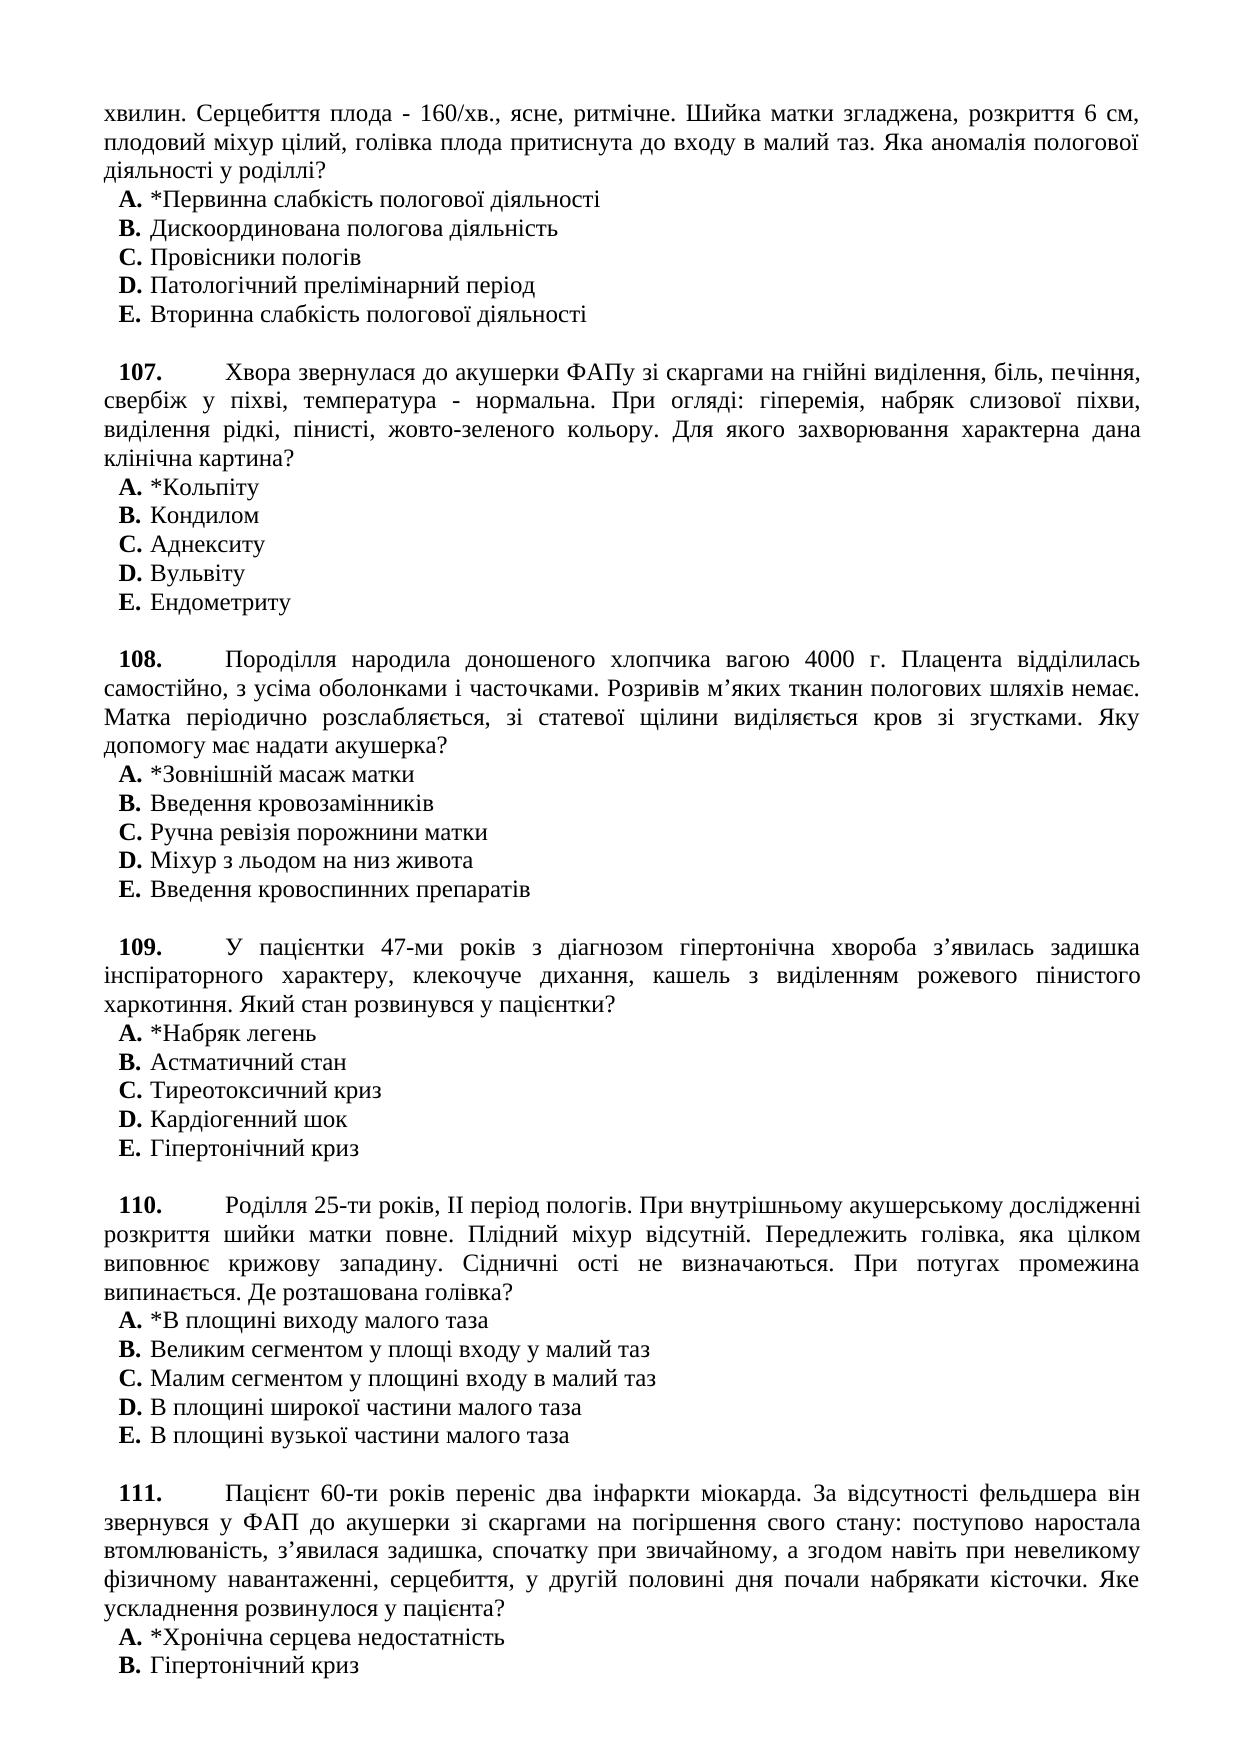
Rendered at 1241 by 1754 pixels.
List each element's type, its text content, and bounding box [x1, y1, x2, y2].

list Кардіогенний шок [103, 1104, 1141, 1133]
list Астматичний стан [103, 1047, 1141, 1075]
list Породілля народила доношеного хлопчика вагою 4000 г. Плацента відділилась самостійно, з усіма оболонками і часточками. Розривів м’яких тканин пологових шляхів немає. Матка періодично розслабляється, зі статевої щілини виділяється кров зі згустками. Яку допомогу має надати акушерка? [103, 644, 1141, 759]
list Вульвіту [103, 558, 1141, 587]
list Патологічний прелімінарний період [103, 270, 1141, 299]
list Введення кровоспинних препаратів [103, 874, 1141, 903]
list В площині вузької частини малого таза [103, 1420, 1141, 1449]
list *Кольпіту [103, 472, 1141, 500]
list *Хронічна серцева недостатність [103, 1622, 1141, 1650]
list Аднекситу [103, 529, 1141, 558]
list *Первинна слабкість пологової діяльності [103, 184, 1141, 213]
list Хвора звернулася до акушерки ФАПу зі скаргами на гнійні виділення, біль, печіння, свербіж у піхві, температура - нормальна. При огляді: гіперемія, набряк слизової піхви, виділення рідкі, пінисті, жовто-зеленого кольору. Для якого захворювання характерна дана клінічна картина? [103, 357, 1141, 472]
list Пацієнт 60-ти років переніс два інфаркти міокарда. За відсутності фельдшера він звернувся у ФАП до акушерки зі скаргами на погіршення свого стану: поступово наростала втомлюваність, з’явилася задишка, спочатку при звичайному, а згодом навіть при невеликому фізичному навантаженні, серцебиття, у другій половині дня почали набрякати кісточки. Яке ускладнення розвинулося у пацієнта? [103, 1478, 1141, 1622]
list *В площині виходу малого таза [103, 1305, 1141, 1334]
list Великим сегментом у площі входу у малий таз [103, 1334, 1141, 1363]
list Кондилом [103, 500, 1141, 529]
list У пацієнтки 47-ми років з діагнозом гіпертонічна хвороба з’явилась задишка інспіраторного характеру, клекочуче дихання, кашель з виділенням рожевого пінистого харкотиння. Який стан розвинувся у пацієнтки? [103, 932, 1141, 1018]
list Введення кровозамінників [103, 788, 1141, 817]
list Ручна ревізія порожнини матки [103, 817, 1141, 845]
list *Набряк легень [103, 1018, 1141, 1047]
list *Зовнішній масаж матки [103, 759, 1141, 788]
list Тиреотоксичний криз [103, 1075, 1141, 1104]
list Вторинна слабкість пологової діяльності [103, 299, 1141, 328]
list Роділля 25-ти років, II період пологів. При внутрішньому акушерському дослідженні розкриття шийки матки повне. Плідний міхур відсутній. Передлежить голівка, яка цілком виповнює крижову западину. Сідничні ості не визначаються. При потугах промежина випинається. Де розташована голівка? [103, 1190, 1141, 1305]
list Малим сегментом у площині входу в малий таз [103, 1363, 1141, 1392]
list Ендометриту [103, 587, 1141, 615]
list Провісники пологів [103, 242, 1141, 270]
list Дискоординована пологова діяльність [103, 213, 1141, 242]
list В площині широкої частини малого таза [103, 1392, 1141, 1420]
list Гіпертонічний криз [103, 1650, 1141, 1679]
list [103, 98, 1141, 184]
list Гіпертонічний криз [103, 1133, 1141, 1162]
list Міхур з льодом на низ живота [103, 845, 1141, 874]
